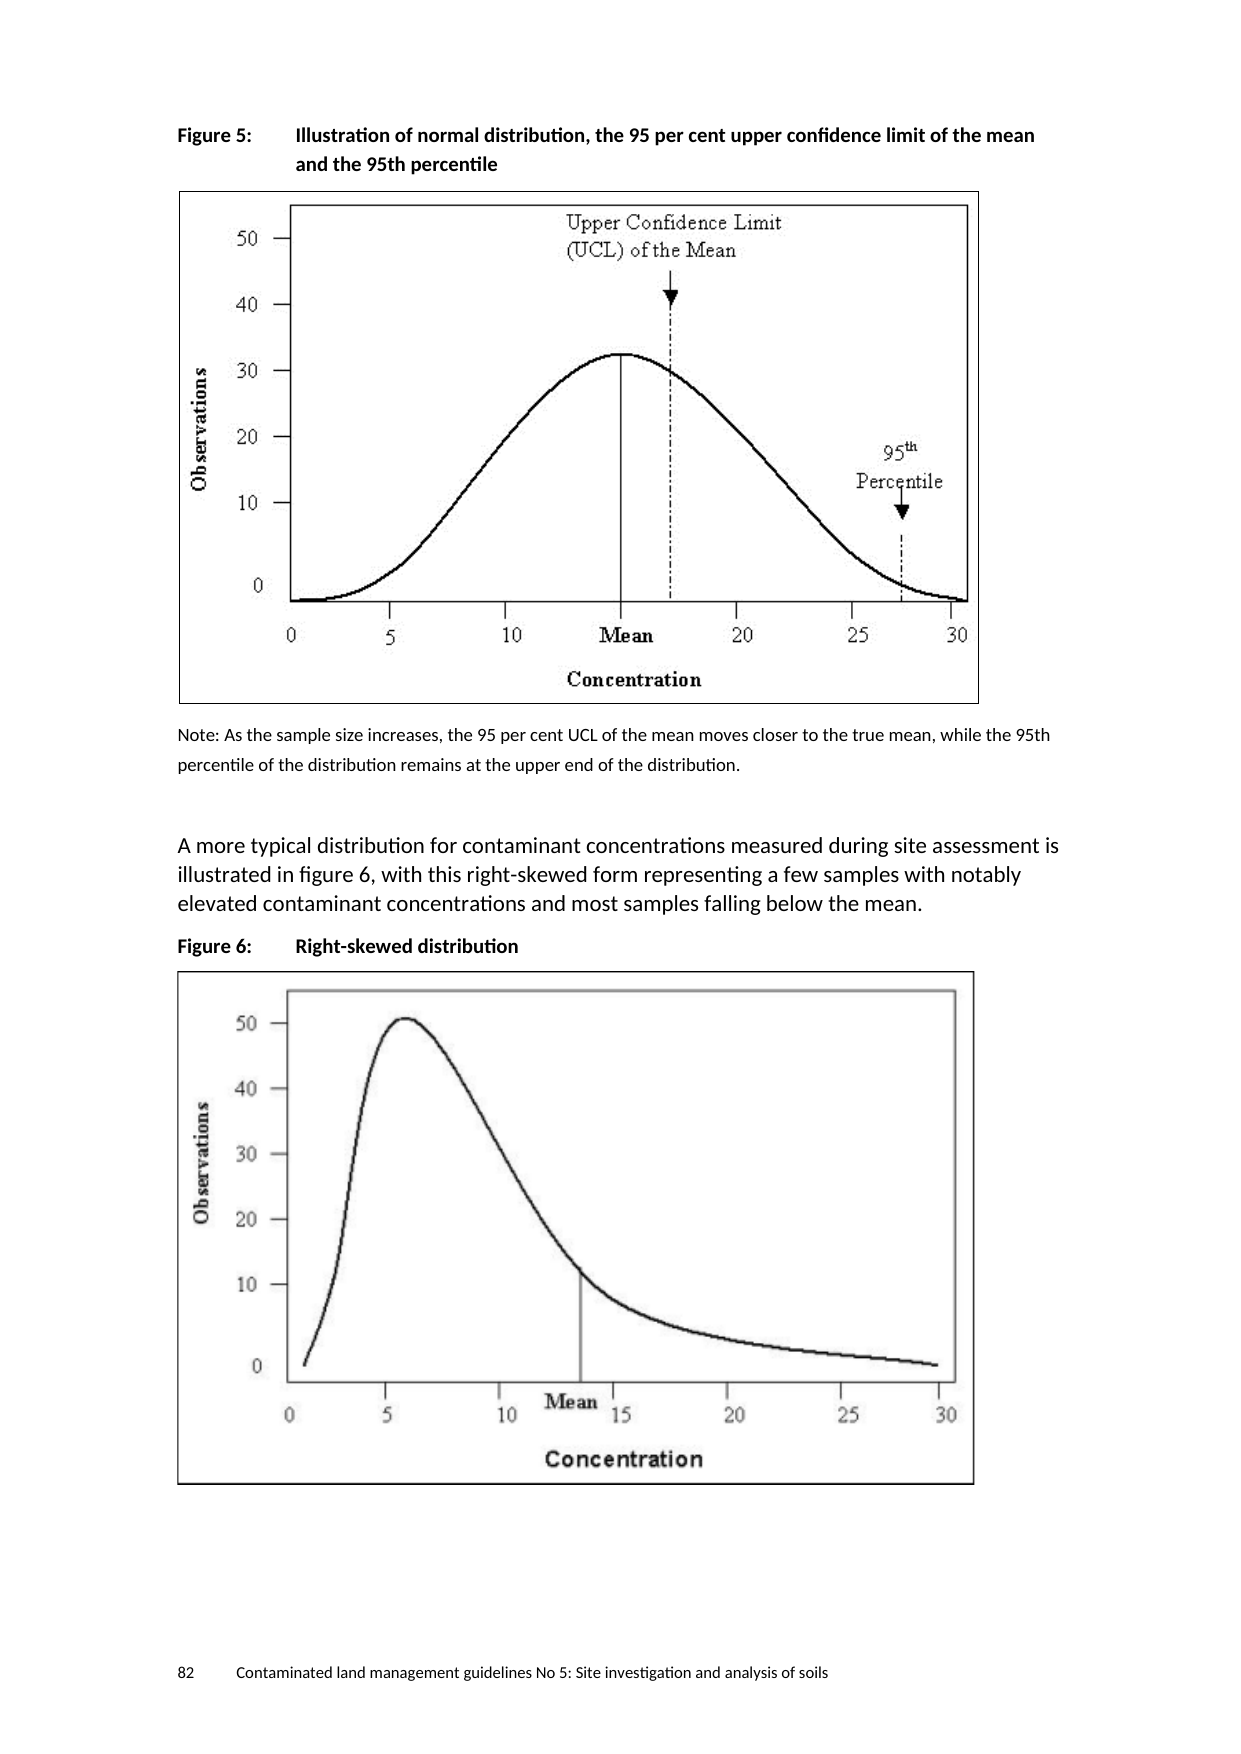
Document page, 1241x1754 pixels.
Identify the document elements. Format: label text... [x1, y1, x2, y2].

picture [180, 192, 978, 703]
subtitle Figure 6: Right-skewed distribution [177, 930, 1063, 959]
picture [177, 971, 975, 1485]
text Note: As the sample size increases, the 95 per cent UCL of the mean moves closer to the true mean, while the 95th percentile of the distribution remains at the upper end of the distribution. [177, 717, 1063, 776]
subtitle Figure 5: Illustration of normal distribution, the 95 per cent upper confidence limit of the mean and the 95th percentile [177, 118, 1063, 176]
text A more typical distribution for contaminant concentrations measured during site assessment is illustrated in figure 6, with this right-skewed form representing a few samples with notably elevated contaminant concentrations and most samples falling below the mean. [177, 830, 1063, 917]
